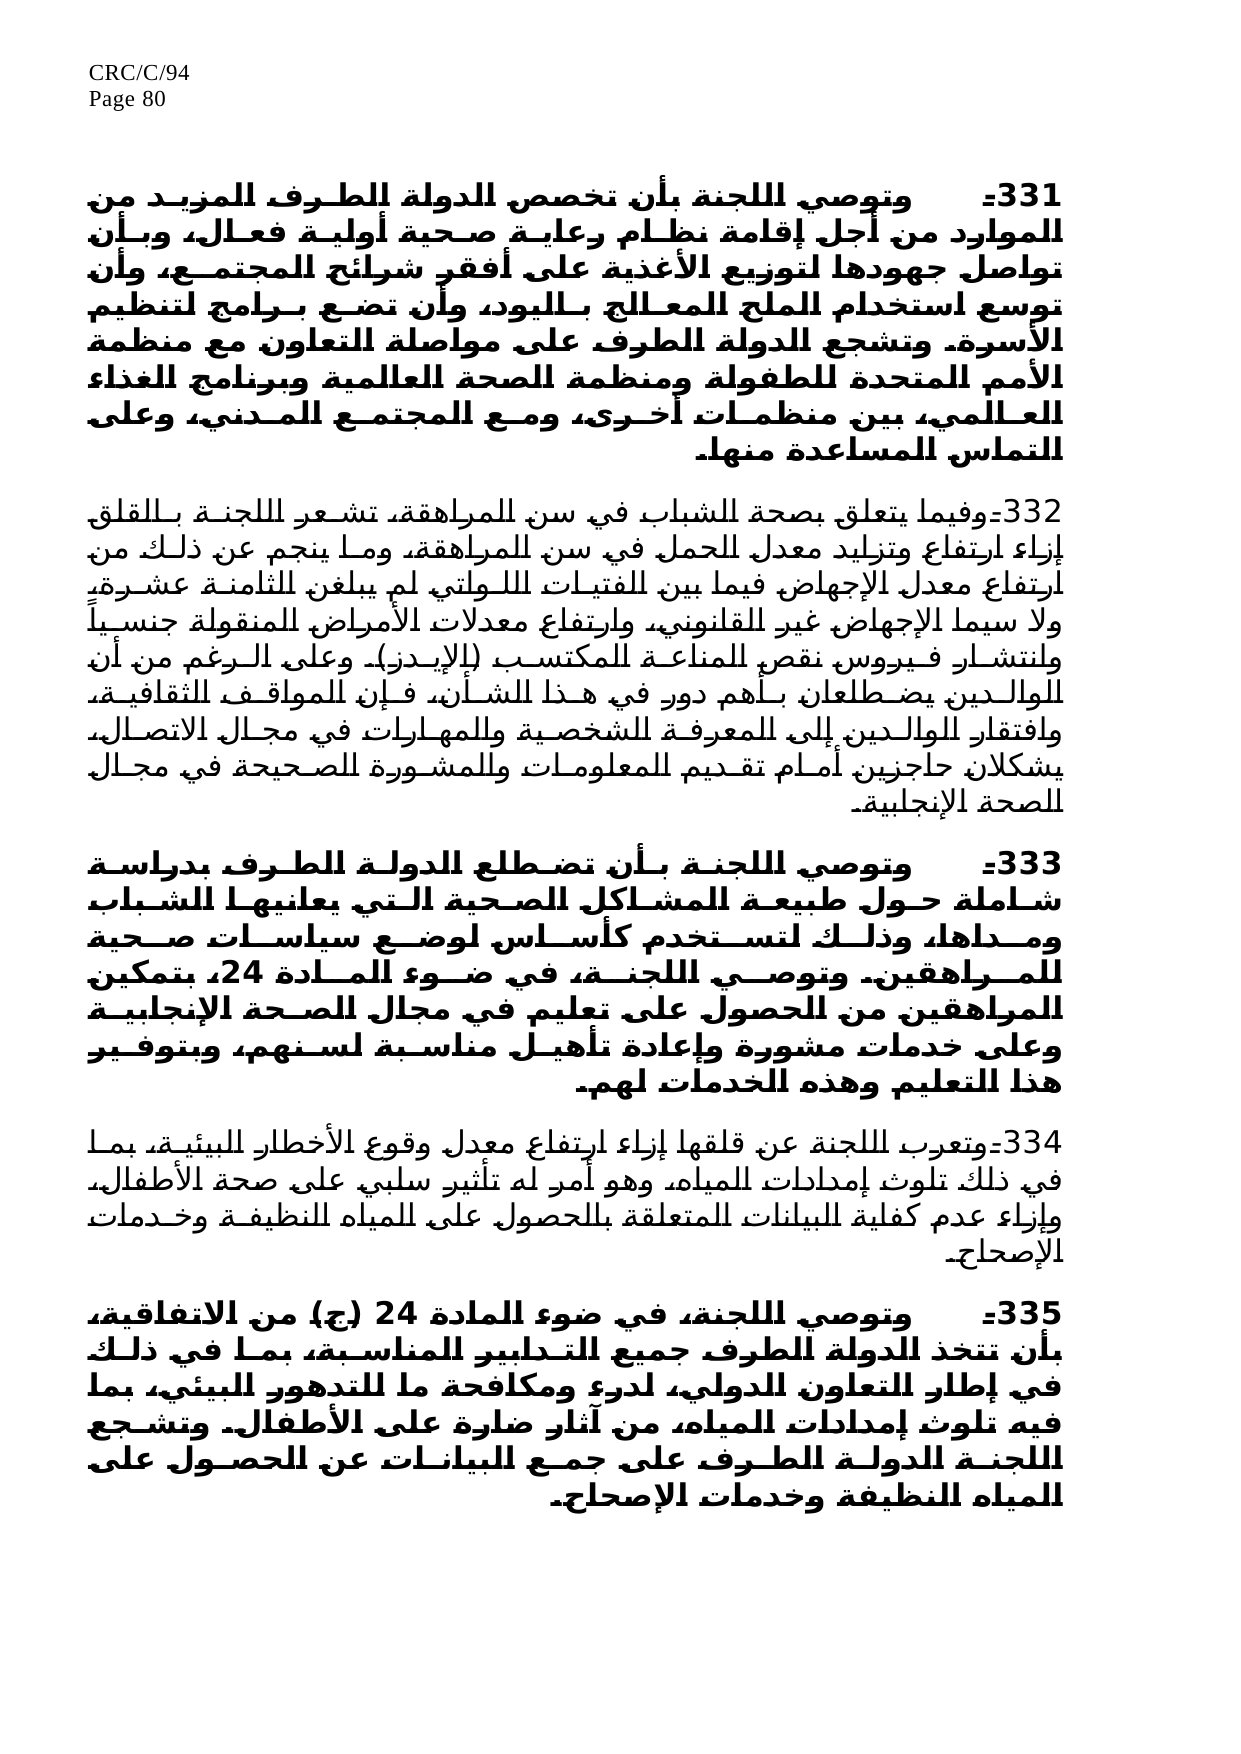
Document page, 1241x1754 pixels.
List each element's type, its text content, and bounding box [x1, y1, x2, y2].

text 331- وتوصي اللجنة بأن تخصص الدولة الطرف المزيد من الموارد من أجل إقامة نظام رعاية صحية أولية فعال، وبأن تواصل جهودها لتوزيع الأغذية على أفقر شرائح المجتمع، وأن توسع استخدام الملح المعالج باليود، وأن تضع برامج لتنظيم الأسرة. وتشجع الدولة الطرف على مواصلة التعاون مع منظمة الأمم المتحدة للطفولة ومنظمة الصحة العالمية وبرنامج الغذاء العالمي، بين منظمات أخرى، ومع المجتمع المدني، وعلى التماس المساعدة منها. [88, 177, 1063, 468]
text 334- وتعرب اللجنة عن قلقها إزاء ارتفاع معدل وقوع الأخطار البيئية، بما في ذلك تلوث إمدادات المياه، وهو أمر له تأثير سلبي على صحة الأطفال، وإزاء عدم كفاية البيانات المتعلقة بالحصول على المياه النظيفة وخدمات الإصحاح. [88, 1125, 1063, 1270]
text 333- وتوصي اللجنة بأن تضطلع الدولة الطرف بدراسة شاملة حول طبيعة المشاكل الصحية التي يعانيها الشباب ومداها، وذلك لتستخدم كأساس لوضع سياسات صحية للمراهقين. وتوصي اللجنة، في ضوء المادة 24، بتمكين المراهقين من الحصول على تعليم في مجال الصحة الإنجابية وعلى خدمات مشورة وإعادة تأهيل مناسبة لسنهم، وبتوفير هذا التعليم وهذه الخدمات لهم. [88, 845, 1063, 1100]
text 332- وفيما يتعلق بصحة الشباب في سن المراهقة، تشعر اللجنة بالقلق إزاء ارتفاع وتزايد معدل الحمل في سن المراهقة، وما ينجم عن ذلك من ارتفاع معدل الإجهاض فيما بين الفتيات اللواتي لم يبلغن الثامنة عشرة، ولا سيما الإجهاض غير القانوني، وارتفاع معدلات الأمراض المنقولة جنسياً وانتشار فيروس نقص المناعة المكتسب (الإيدز). وعلى الرغم من أن الوالدين يضطلعان بأهم دور في هذا الشأن، فإن المواقف الثقافية، وافتقار الوالدين إلى المعرفة الشخصية والمهارات في مجال الاتصال، يشكلان حاجزين أمام تقديم المعلومات والمشورة الصحيحة في مجال الصحة الإنجابية. [88, 493, 1063, 820]
text 335- وتوصي اللجنة، في ضوء المادة 24 (ج) من الاتفاقية، بأن تتخذ الدولة الطرف جميع التدابير المناسبة، بما في ذلك في إطار التعاون الدولي، لدرء ومكافحة ما للتدهور البيئي، بما فيه تلوث إمدادات المياه، من آثار ضارة على الأطفال. وتشجع اللجنة الدولة الطرف على جمع البيانات عن الحصول على المياه النظيفة وخدمات الإصحاح. [88, 1295, 1063, 1513]
